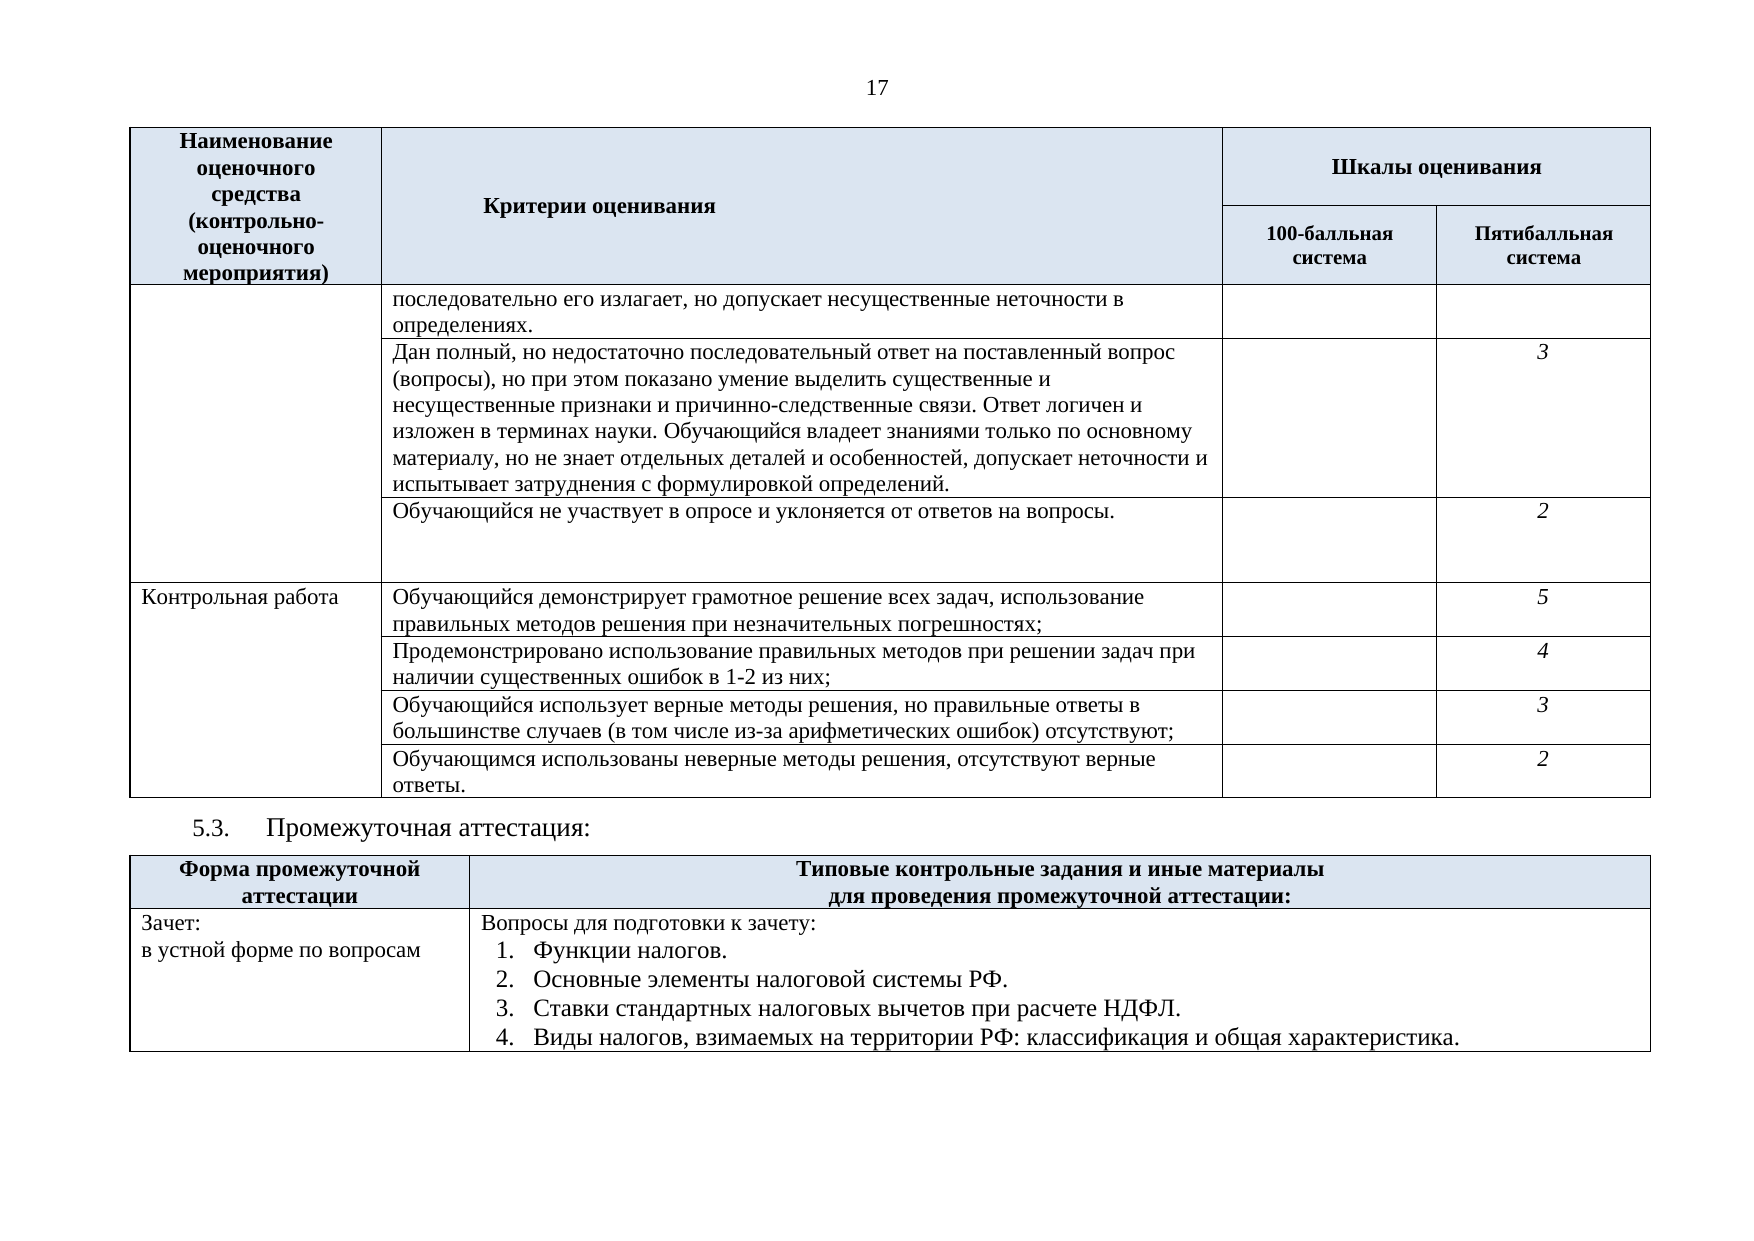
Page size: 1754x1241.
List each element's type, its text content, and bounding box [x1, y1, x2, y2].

table_cell [1223, 691, 1436, 743]
table_header Критерии оценивания [382, 128, 1222, 284]
table_cell [1223, 637, 1436, 690]
table_cell Пятибалльная система [1437, 206, 1650, 284]
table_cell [382, 285, 1222, 337]
table_cell [1223, 339, 1436, 497]
table_cell Зачет: в устной форме по вопросам [131, 909, 469, 1051]
table_cell [1223, 583, 1436, 636]
table_cell Контрольная работа [131, 583, 381, 797]
table_cell Обучающимся использованы неверные методы решения, отсутствуют верные ответы. [382, 745, 1222, 797]
table_header Типовые контрольные задания и иные материалы для проведения промежуточной аттестации: [470, 856, 1650, 908]
table_cell 100-балльная система [1223, 206, 1436, 284]
table_cell Дан полный, но недостаточно последовательный ответ на поставленный вопрос (вопросы), но при этом показано умение выделить существенные и несущественные признаки и причинно-следственные связи. Ответ логичен и изложен в терминах науки. Обучающийся владеет знаниями только по основному материалу, но не знает отдельных деталей и особенностей, допускает неточности и испытывает затруднения с формулировкой определений. [382, 339, 1222, 497]
table_cell 2 [1437, 498, 1650, 582]
table_cell [1223, 745, 1436, 797]
table_cell [1223, 498, 1436, 582]
table_cell [1223, 285, 1436, 337]
table_cell Обучающийся использует верные методы решения, но правильные ответы в большинстве случаев (в том числе из-за арифметических ошибок) отсутствуют; [382, 691, 1222, 743]
table_header Форма промежуточной аттестации [131, 856, 469, 908]
table_cell 2 [1437, 745, 1650, 797]
subtitle Промежуточная аттестация: [192, 811, 1636, 842]
table_cell 4 [1437, 637, 1650, 690]
table_cell 5 [1437, 583, 1650, 636]
table_cell 4 [1437, 285, 1650, 337]
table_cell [470, 909, 1650, 1051]
table_cell Обучающийся демонстрирует грамотное решение всех задач, использование правильных методов решения при незначительных погрешностях; [382, 583, 1222, 636]
table_header Наименование оценочного средства (контрольно-оценочного мероприятия) [131, 128, 381, 284]
table_header Шкалы оценивания [1223, 128, 1650, 205]
table_cell Обучающийся не участвует в опросе и уклоняется от ответов на вопросы. [382, 498, 1222, 582]
table_cell 3 [1437, 691, 1650, 743]
table_cell Продемонстрировано использование правильных методов при решении задач при наличии существенных ошибок в 1-2 из них; [382, 637, 1222, 690]
table_cell 3 [1437, 339, 1650, 497]
